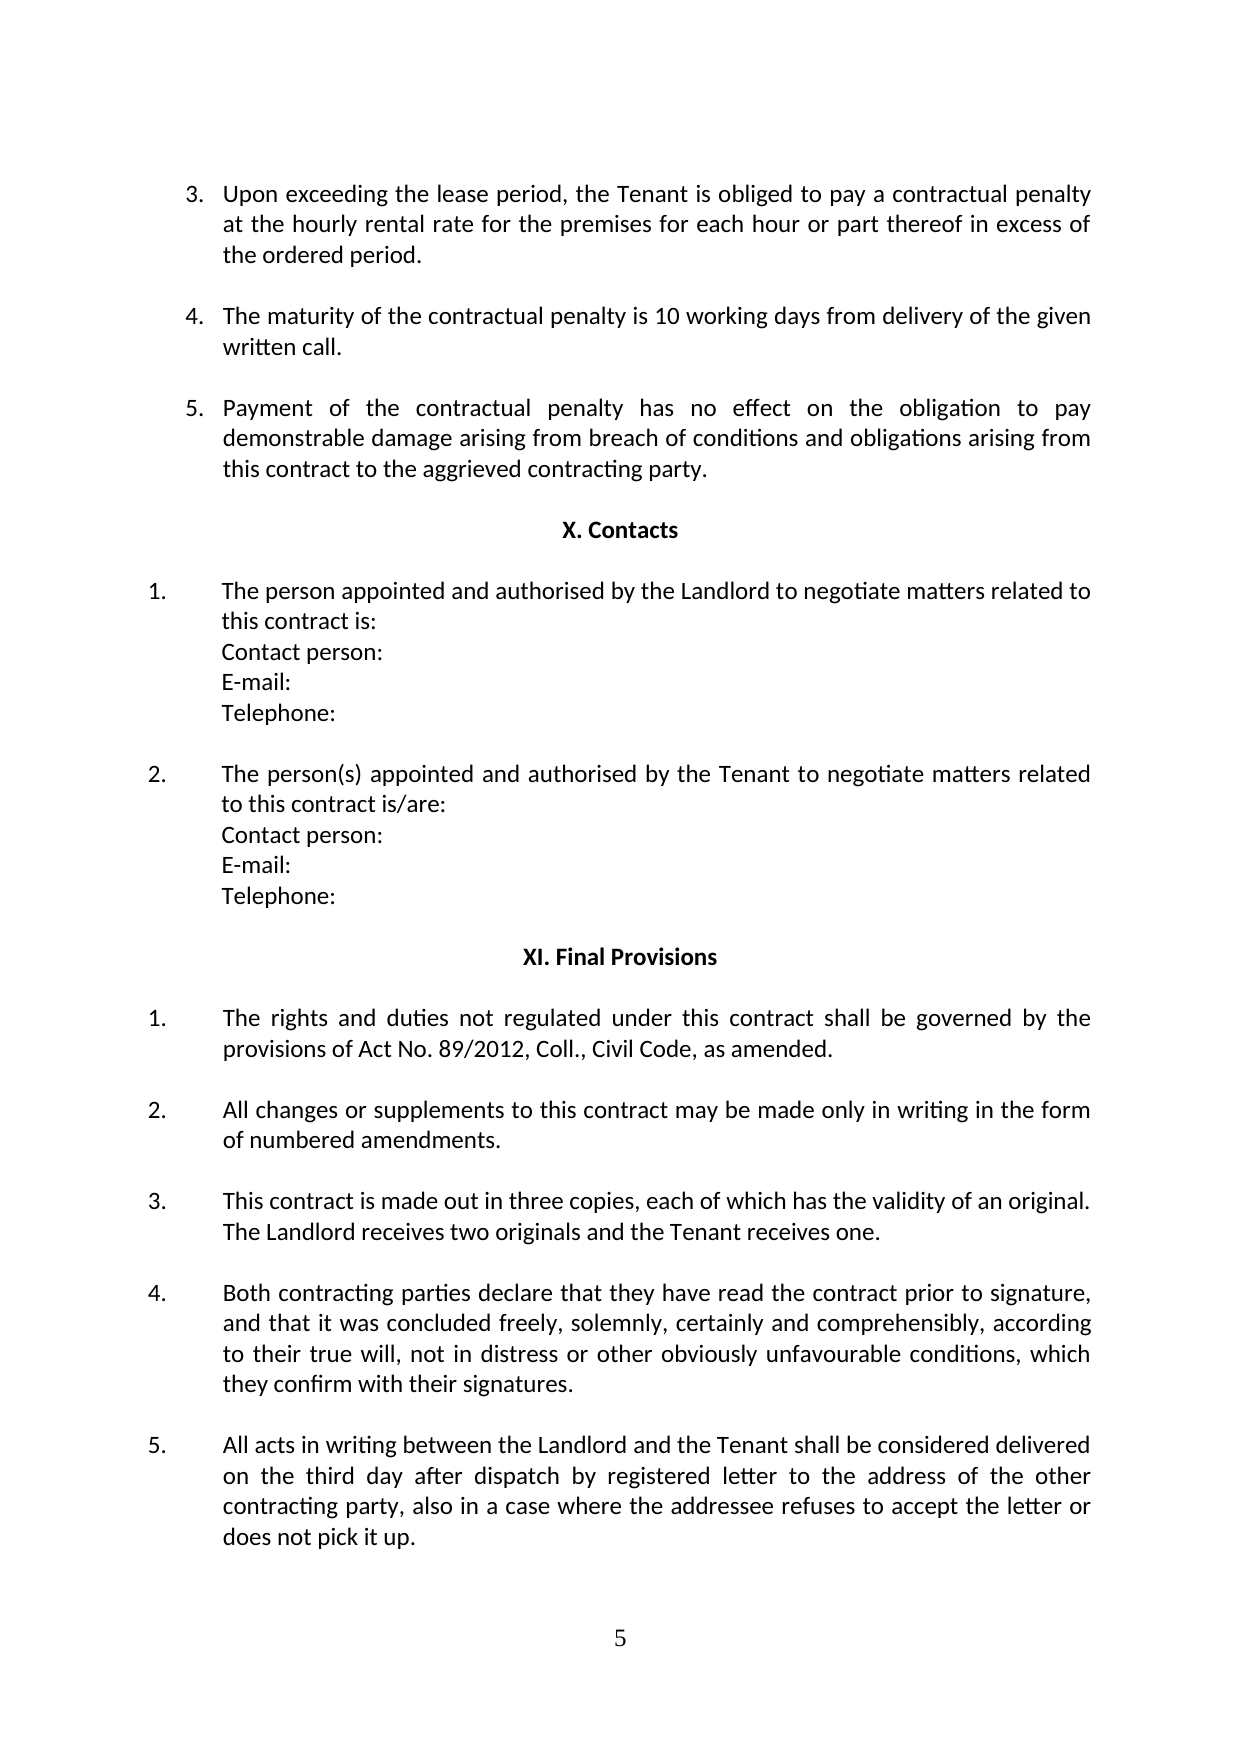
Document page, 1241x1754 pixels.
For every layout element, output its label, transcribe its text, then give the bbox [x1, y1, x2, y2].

list All acts in writing between the Landlord and the Tenant shall be considered delivered on the third day after dispatch by registered letter to the address of the other contracting party, also in a case where the addressee refuses to accept the letter or does not pick it up. [148, 1429, 1093, 1552]
text Contact person: [204, 636, 1093, 666]
text Telephone: [148, 697, 1093, 727]
list The maturity of the contractual penalty is 10 working days from delivery of the given written call. [185, 300, 1093, 361]
text E-mail: [148, 666, 1093, 697]
text X. Contacts [148, 514, 1093, 544]
list This contract is made out in three copies, each of which has the validity of an original. The Landlord receives two originals and the Tenant receives one. [148, 1185, 1093, 1246]
list Upon exceeding the lease period, the Tenant is obliged to pay a contractual penalty at the hourly rental rate for the premises for each hour or part thereof in excess of the ordered period. [185, 178, 1093, 270]
list The rights and duties not regulated under this contract shall be governed by the provisions of Act No. 89/2012, Coll., Civil Code, as amended. [148, 1002, 1093, 1063]
text Contact person: [204, 819, 1093, 849]
list Both contracting parties declare that they have read the contract prior to signature, and that it was concluded freely, solemnly, certainly and comprehensibly, according to their true will, not in distress or other obviously unfavourable conditions, which they confirm with their signatures. [148, 1277, 1093, 1399]
list Payment of the contractual penalty has no effect on the obligation to pay demonstrable damage arising from breach of conditions and obligations arising from this contract to the aggrieved contracting party. [185, 392, 1093, 483]
text Telephone: [148, 880, 1093, 911]
text XI. Final Provisions [148, 941, 1093, 972]
list All changes or supplements to this contract may be made only in writing in the form of numbered amendments. [148, 1094, 1093, 1155]
text 1. The person appointed and authorised by the Landlord to negotiate matters related to this contract is: [148, 575, 1093, 636]
text 2. The person(s) appointed and authorised by the Tenant to negotiate matters related to this contract is/are: [148, 758, 1093, 819]
text E-mail: [148, 849, 1093, 880]
